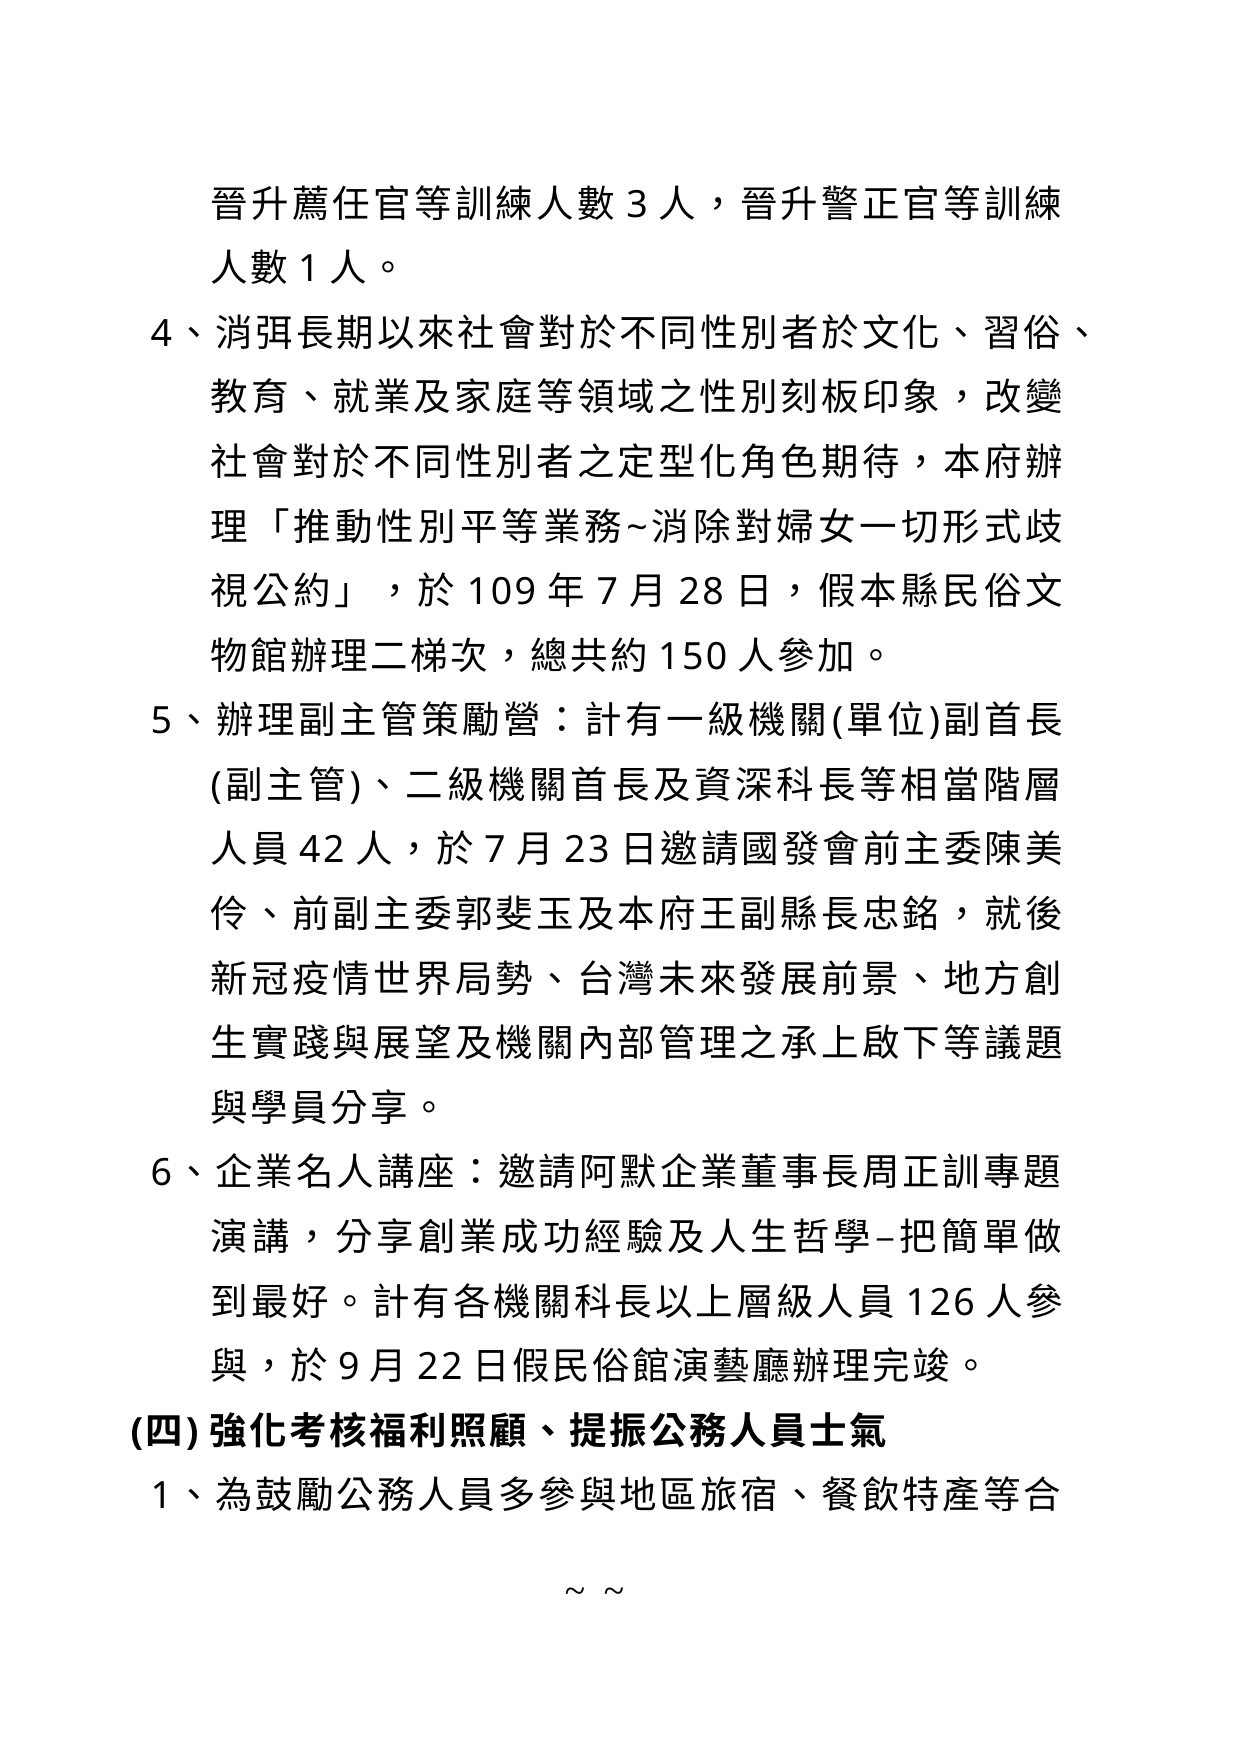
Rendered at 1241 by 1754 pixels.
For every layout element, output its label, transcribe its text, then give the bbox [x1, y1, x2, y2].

list 4、消弭長期以來社會對於不同性別者於文化、習俗、教育、就業及家庭等領域之性別刻板印象，改變社會對於不同性別者之定型化角色期待，本府辦理「推動性別平等業務~消除對婦女一切形式歧視公約」，於109年7月28日，假本縣民俗文物館辦理二梯次，總共約150人參加。 [150, 294, 1063, 682]
list 3、培訓本府簡任及薦任官等人才，按公務人員保障及培訓委員會分配本府之受訓名額，辦理遴選作業事宜，109年參加晉升簡任官等訓練人數5人，晉升薦任官等訓練人數3人，晉升警正官等訓練人數1人。 [150, 165, 1063, 294]
list 6、企業名人講座：邀請阿默企業董事長周正訓專題演講，分享創業成功經驗及人生哲學–把簡單做到最好。計有各機關科長以上層級人員126人參與，於9月22日假民俗館演藝廳辦理完竣。 [150, 1134, 1063, 1392]
list (四) 強化考核福利照顧、提振公務人員士氣 [130, 1392, 1063, 1457]
list 5、辦理副主管策勵營：計有一級機關(單位)副首長(副主管)、二級機關首長及資深科長等相當階層人員42人，於7月23日邀請國發會前主委陳美伶、前副主委郭斐玉及本府王副縣長忠銘，就後新冠疫情世界局勢、台灣未來發展前景、地方創生實踐與展望及機關內部管理之承上啟下等議題與學員分享。 [150, 682, 1063, 1134]
